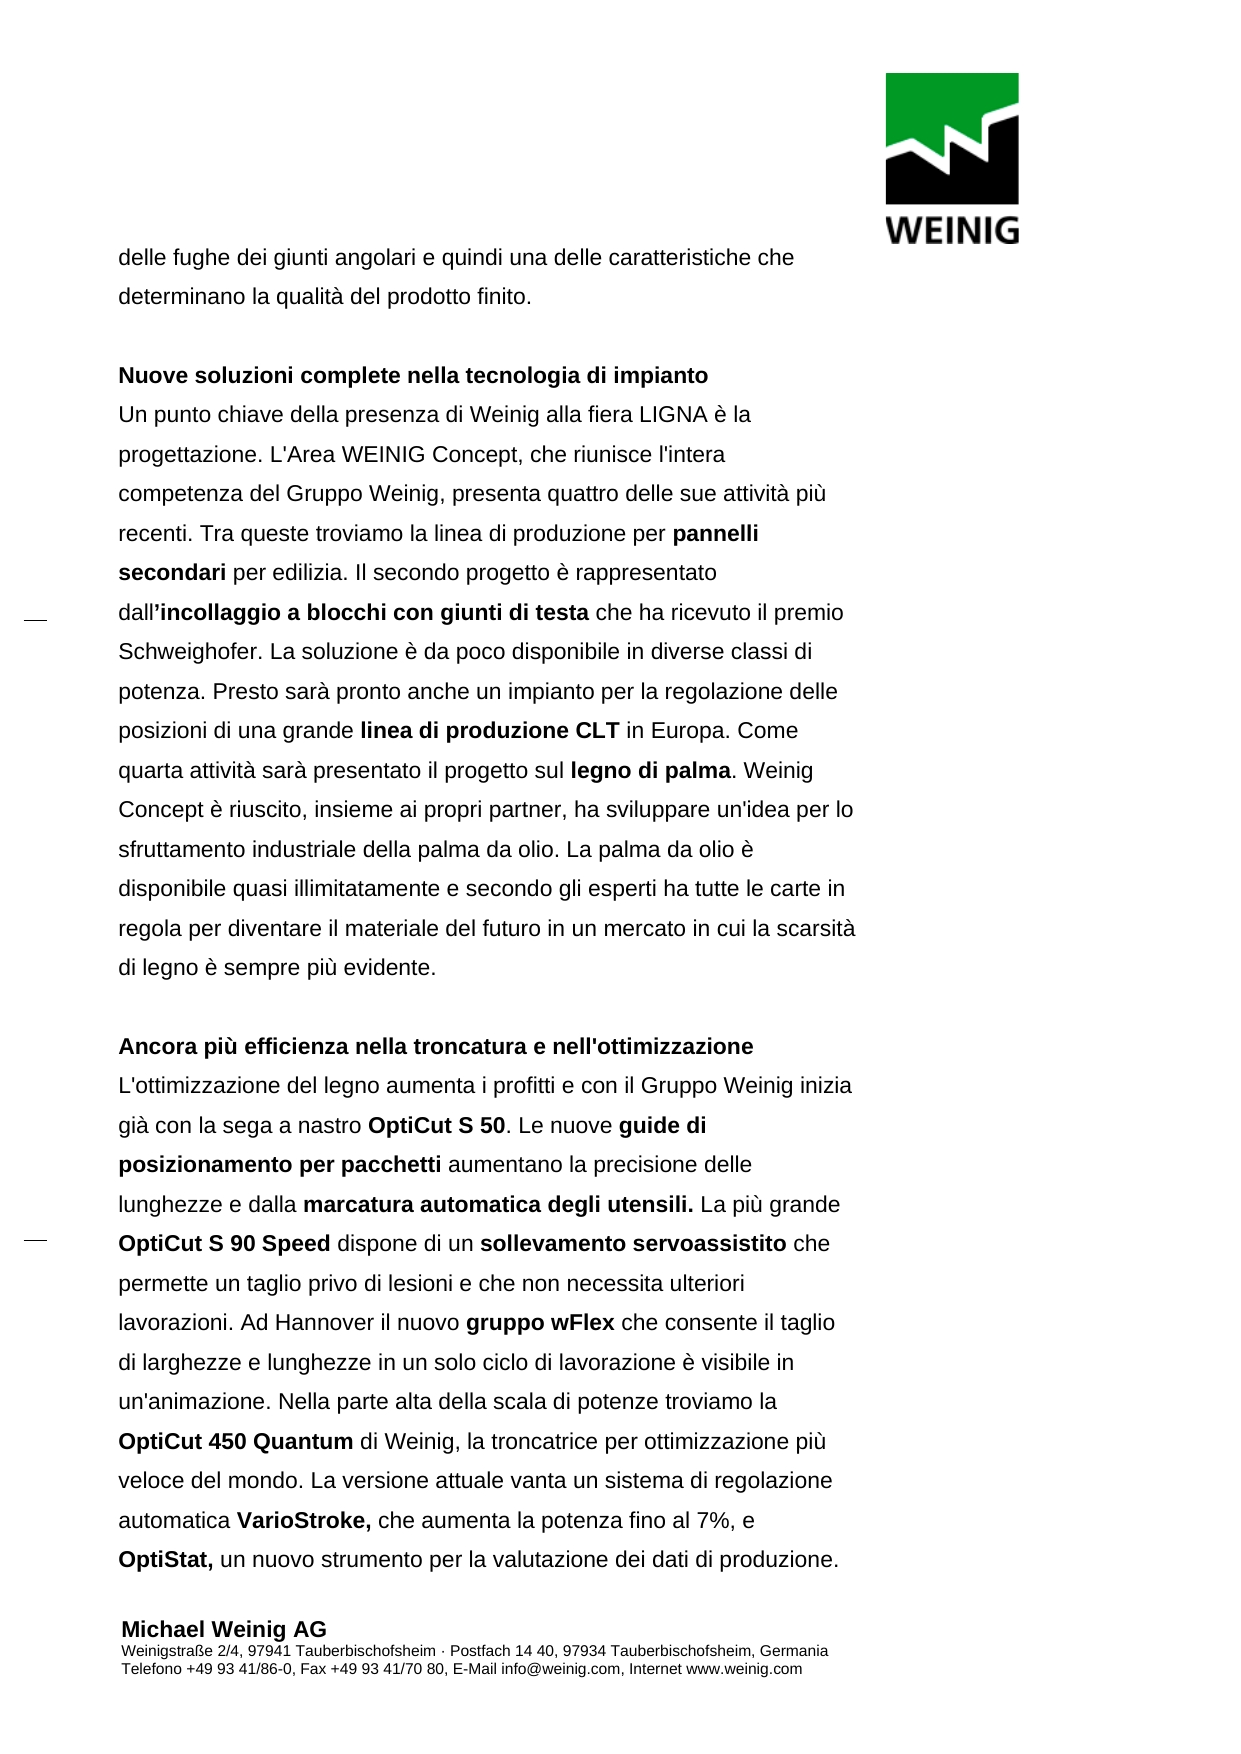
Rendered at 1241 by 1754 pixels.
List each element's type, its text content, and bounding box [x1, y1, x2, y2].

text Un punto chiave della presenza di Weinig alla fiera LIGNA è la progettazione. L'Area WEINIG Concept, che riunisce l'intera competenza del Gruppo Weinig, presenta quattro delle sue attività più recenti. Tra queste troviamo la linea di produzione per pannelli secondari per edilizia. Il secondo progetto è rappresentato dall’incollaggio a blocchi con giunti di testa che ha ricevuto il premio Schweighofer. La soluzione è da poco disponibile in diverse classi di potenza. Presto sarà pronto anche un impianto per la regolazione delle posizioni di una grande linea di produzione CLT in Europa. Come quarta attività sarà presentato il progetto sul legno di palma. Weinig Concept è riuscito, insieme ai propri partner, ha sviluppare un'idea per lo sfruttamento industriale della palma da olio. La palma da olio è disponibile quasi illimitatamente e secondo gli esperti ha tutte le carte in regola per diventare il materiale del futuro in un mercato in cui la scarsità di legno è sempre più evidente. [118, 401, 856, 980]
text Nuove soluzioni complete nella tecnologia di impianto [118, 362, 856, 388]
picture [885, 73, 1019, 244]
text Ancora più efficienza nella troncatura e nell'ottimizzazione [118, 1033, 856, 1059]
